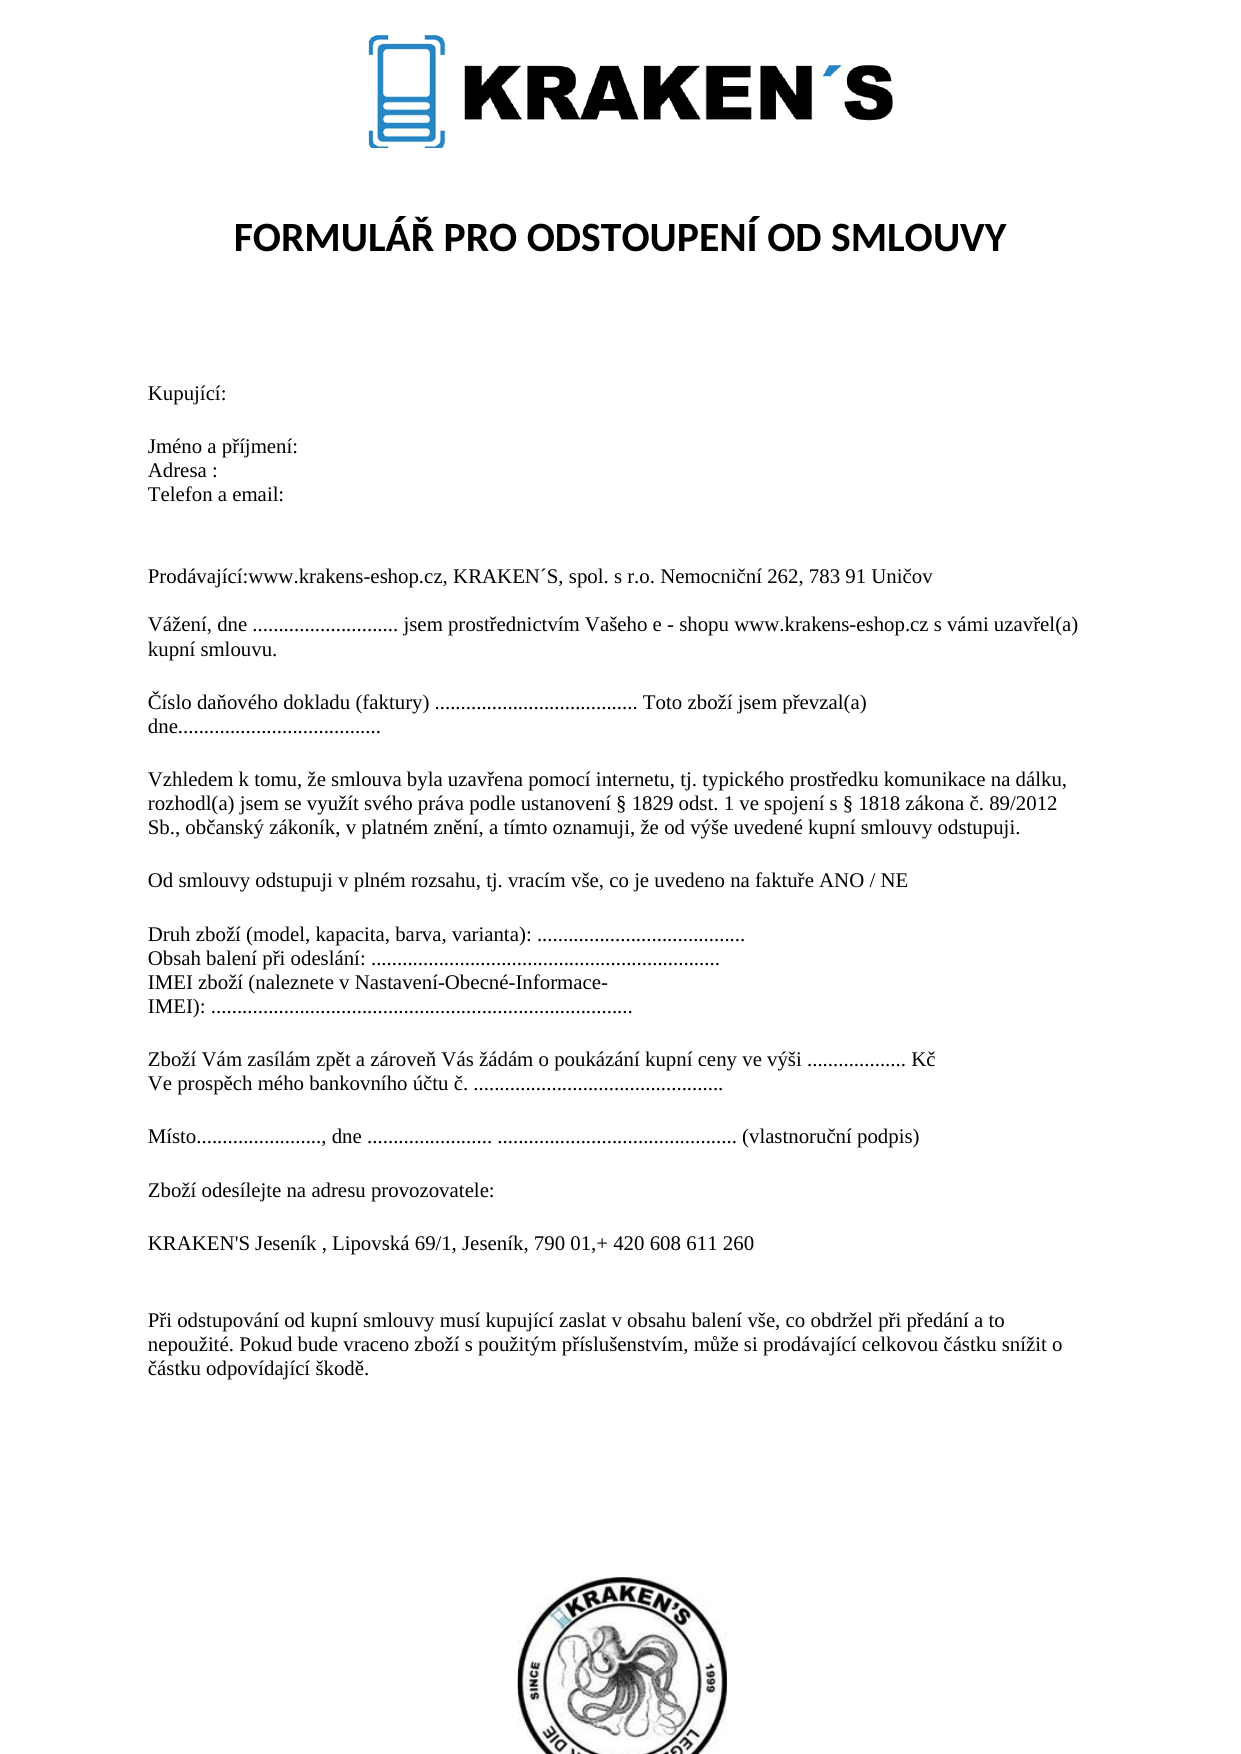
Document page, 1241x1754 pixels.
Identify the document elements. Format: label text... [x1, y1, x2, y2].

text Od smlouvy odstupuji v plném rozsahu, tj. vracím vše, co je uvedeno na faktuře ANO / NE [148, 868, 1093, 892]
text Místo........................, dne ........................ .............................................. (vlastnoruční podpis) [148, 1124, 1093, 1148]
text Druh zboží (model, kapacita, barva, varianta): ........................................ Obsah balení při odeslání: ................................................................... IMEI zboží (naleznete v Nastavení-Obecné-Informace-IMEI): ................................................................................. [148, 922, 1093, 1018]
text Jméno a příjmení: Adresa : Telefon a email: [148, 434, 1093, 535]
text Formulář pro odstoupení od Smlouvy [148, 148, 1093, 262]
text Zboží Vám zasílám zpět a zároveň Vás žádám o poukázání kupní ceny ve výši ................... Kč Ve prospěch mého bankovního účtu č. ................................................ [148, 1047, 1093, 1095]
picture [368, 35, 893, 148]
text KRAKEN'S Jeseník , Lipovská 69/1, Jeseník, 790 01,+ 420 608 611 260 [148, 1231, 1093, 1255]
text Vzhledem k tomu, že smlouva byla uzavřena pomocí internetu, tj. typického prostředku komunikace na dálku, rozhodl(a) jsem se využít svého práva podle ustanovení § 1829 odst. 1 ve spojení s § 1818 zákona č. 89/2012 Sb., občanský zákoník, v platném znění, a tímto oznamuji, že od výše uvedené kupní smlouvy odstupuji. [148, 767, 1093, 839]
text Kupující: [148, 381, 1093, 405]
text Prodávající:www.krakens-eshop.cz, KRAKEN´S, spol. s r.o. Nemocniční 262, 783 91 Uničov Vážení, dne ............................ jsem prostřednictvím Vašeho e - shopu www.krakens-eshop.cz s vámi uzavřel(a) kupní smlouvu. [148, 564, 1093, 661]
text Číslo daňového dokladu (faktury) ....................................... Toto zboží jsem převzal(a) dne....................................... [148, 690, 1093, 738]
text Zboží odesílejte na adresu provozovatele: [148, 1177, 1093, 1202]
picture [517, 1577, 728, 1754]
text Při odstupování od kupní smlouvy musí kupující zaslat v obsahu balení vše, co obdržel při předání a to nepoužité. Pokud bude vraceno zboží s použitým příslušenstvím, může si prodávající celkovou částku snížit o částku odpovídající škodě. [148, 1284, 1093, 1380]
